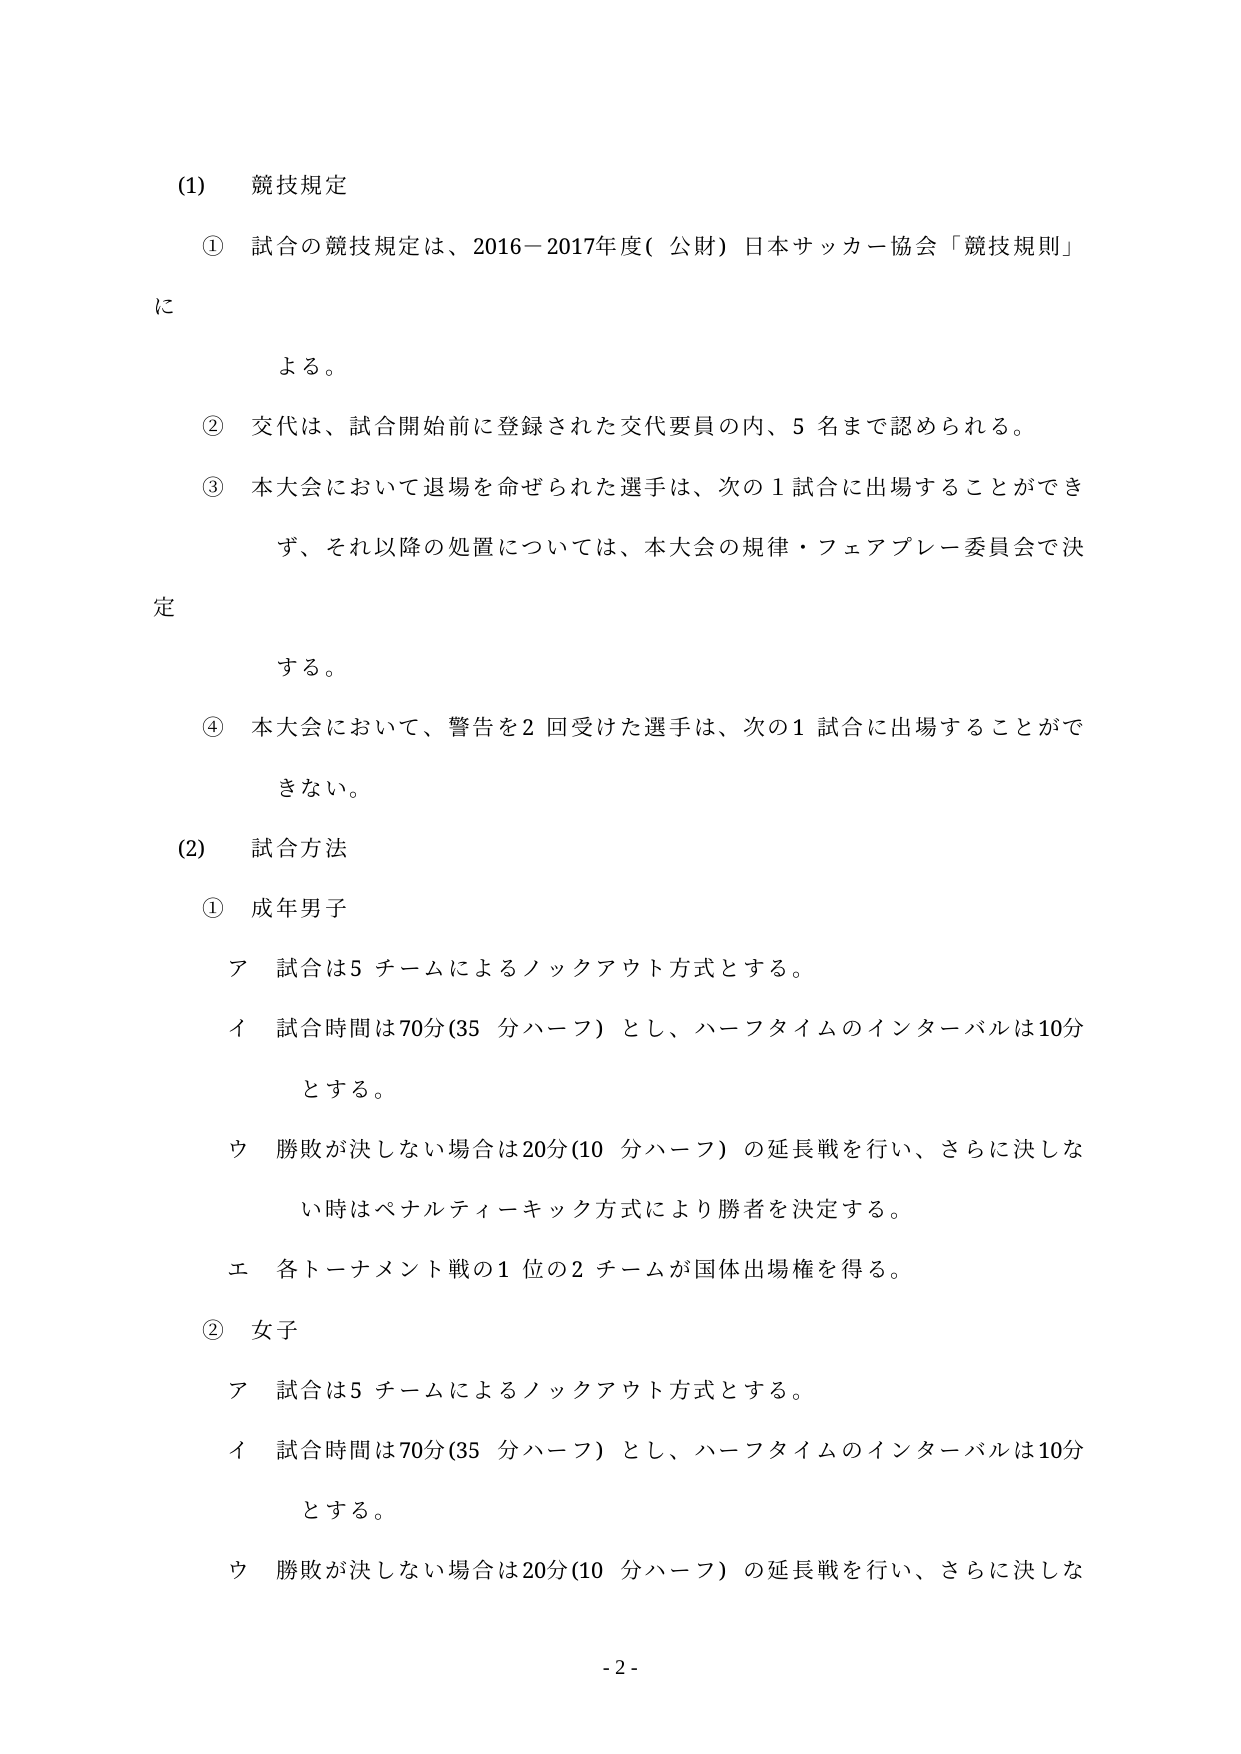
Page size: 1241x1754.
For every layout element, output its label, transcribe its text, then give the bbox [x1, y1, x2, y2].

text ウ 勝敗が決しない場合は20分(10分ハーフ)の延長戦を行い、さらに決しな [153, 1539, 1087, 1599]
text イ 試合時間は70分(35分ハーフ)とし、ハーフタイムのインターバルは10分 [153, 1419, 1087, 1479]
text ず、それ以降の処置については、本大会の規律・フェアプレー委員会で決定 [153, 516, 1087, 636]
text ア 試合は5チームによるノックアウト方式とする。 [153, 937, 1087, 997]
text (1) 競技規定 [153, 154, 1087, 215]
text ア 試合は5チームによるノックアウト方式とする。 [153, 1359, 1087, 1419]
text きない。 [153, 757, 1087, 817]
text イ 試合時間は70分(35分ハーフ)とし、ハーフタイムのインターバルは10分 [153, 997, 1087, 1058]
text ① 試合の競技規定は、2016－2017年度(公財)日本サッカー協会「競技規則」に [153, 215, 1087, 335]
text エ 各トーナメント戦の1位の2チームが国体出場権を得る。 [153, 1238, 1087, 1298]
text とする。 [153, 1479, 1087, 1539]
text する。 [153, 636, 1087, 696]
text ウ 勝敗が決しない場合は20分(10分ハーフ)の延長戦を行い、さらに決しな [153, 1118, 1087, 1178]
text ④ 本大会において、警告を2回受けた選手は、次の1試合に出場することがで [153, 696, 1087, 757]
text ③ 本大会において退場を命ぜられた選手は、次の１試合に出場することができ [153, 456, 1087, 516]
text (2) 試合方法 [153, 817, 1087, 877]
text ② 交代は、試合開始前に登録された交代要員の内、5名まで認められる。 [153, 395, 1087, 456]
text とする。 [153, 1058, 1087, 1118]
text ① 成年男子 [153, 877, 1087, 937]
text よる。 [153, 335, 1087, 395]
text ② 女子 [153, 1298, 1087, 1359]
text い時はペナルティーキック方式により勝者を決定する。 [153, 1178, 1087, 1238]
